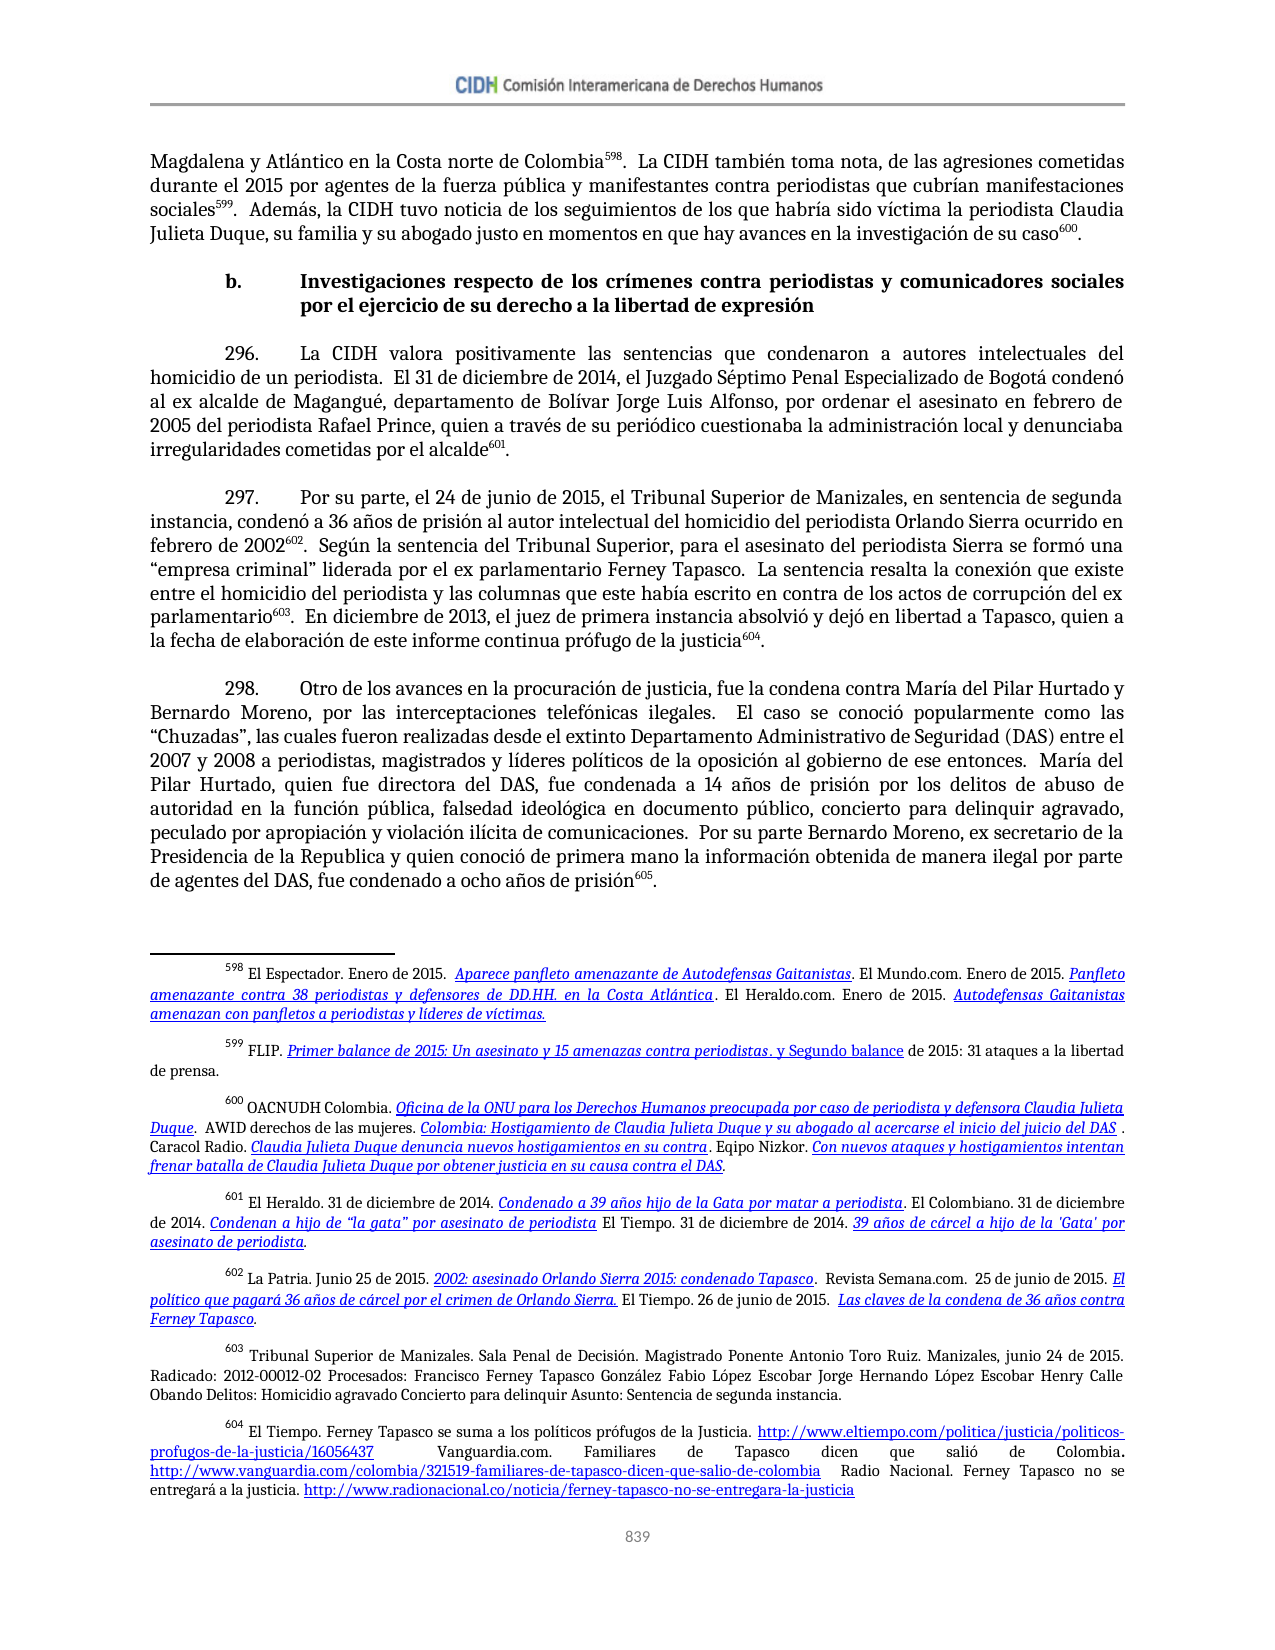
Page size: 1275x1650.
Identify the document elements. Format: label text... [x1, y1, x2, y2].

list Por su parte, el 24 de junio de 2015, el Tribunal Superior de Manizales, en sentencia de segunda instancia, condenó a 36 años de prisión al autor intelectual del homicidio del periodista Orlando Sierra ocurrido en febrero de 2002. Según la sentencia del Tribunal Superior, para el asesinato del periodista Sierra se formó una “empresa criminal” liderada por el ex parlamentario Ferney Tapasco. La sentencia resalta la conexión que existe entre el homicidio del periodista y las columnas que este había escrito en contra de los actos de corrupción del ex parlamentario. En diciembre de 2013, el juez de primera instancia absolvió y dejó en libertad a Tapasco, quien a la fecha de elaboración de este informe continua prófugo de la justicia. [150, 485, 1125, 653]
list Otro de los avances en la procuración de justicia, fue la condena contra María del Pilar Hurtado y Bernardo Moreno, por las interceptaciones telefónicas ilegales. El caso se conoció popularmente como las “Chuzadas”, las cuales fueron realizadas desde el extinto Departamento Administrativo de Seguridad (DAS) entre el 2007 y 2008 a periodistas, magistrados y líderes políticos de la oposición al gobierno de ese entonces. María del Pilar Hurtado, quien fue directora del DAS, fue condenada a 14 años de prisión por los delitos de abuso de autoridad en la función pública, falsedad ideológica en documento público, concierto para delinquir agravado, peculado por apropiación y violación ilícita de comunicaciones. Por su parte Bernardo Moreno, ex secretario de la Presidencia de la Republica y quien conoció de primera mano la información obtenida de manera ilegal por parte de agentes del DAS, fue condenado a ocho años de prisión. [150, 677, 1125, 893]
list Por otro lado, la CIDH ha tenido conocimiento de detenciones arbitrarias, agresiones y amenazas, recibidas por periodistas y trabajadores de medios ocurridas durante el 2015. Entre los casos se encuentran, las amenazas recibidas por la periodista Ana Cristina Restrepo; el secuestro del periodista Juan Diego Restrepo; en diciembre de 2014 se conoció un panfleto firmado por la organización criminal de las Águilas Negras, en el cual se amenazaba a los canales Telesur y Canal Capital, así como a la organización Reporteros Sin Fronteras; en enero, en un panfleto firmado por las autodefensas Gaitanistas amenazaba a líderes y periodistas de los departamentos de Magdalena y Atlántico en la Costa norte de Colombia. La CIDH también toma nota, de las agresiones cometidas durante el 2015 por agentes de la fuerza pública y manifestantes contra periodistas que cubrían manifestaciones sociales. Además, la CIDH tuvo noticia de los seguimientos de los que habría sido víctima la periodista Claudia Julieta Duque, su familia y su abogado justo en momentos en que hay avances en la investigación de su caso. [150, 150, 1125, 246]
list Investigaciones respecto de los crímenes contra periodistas y comunicadores sociales por el ejercicio de su derecho a la libertad de expresión [225, 270, 1125, 318]
picture [449, 74, 826, 96]
list La CIDH valora positivamente las sentencias que condenaron a autores intelectuales del homicidio de un periodista. El 31 de diciembre de 2014, el Juzgado Séptimo Penal Especializado de Bogotá condenó al ex alcalde de Magangué, departamento de Bolívar Jorge Luis Alfonso, por ordenar el asesinato en febrero de 2005 del periodista Rafael Prince, quien a través de su periódico cuestionaba la administración local y denunciaba irregularidades cometidas por el alcalde. [150, 342, 1125, 461]
